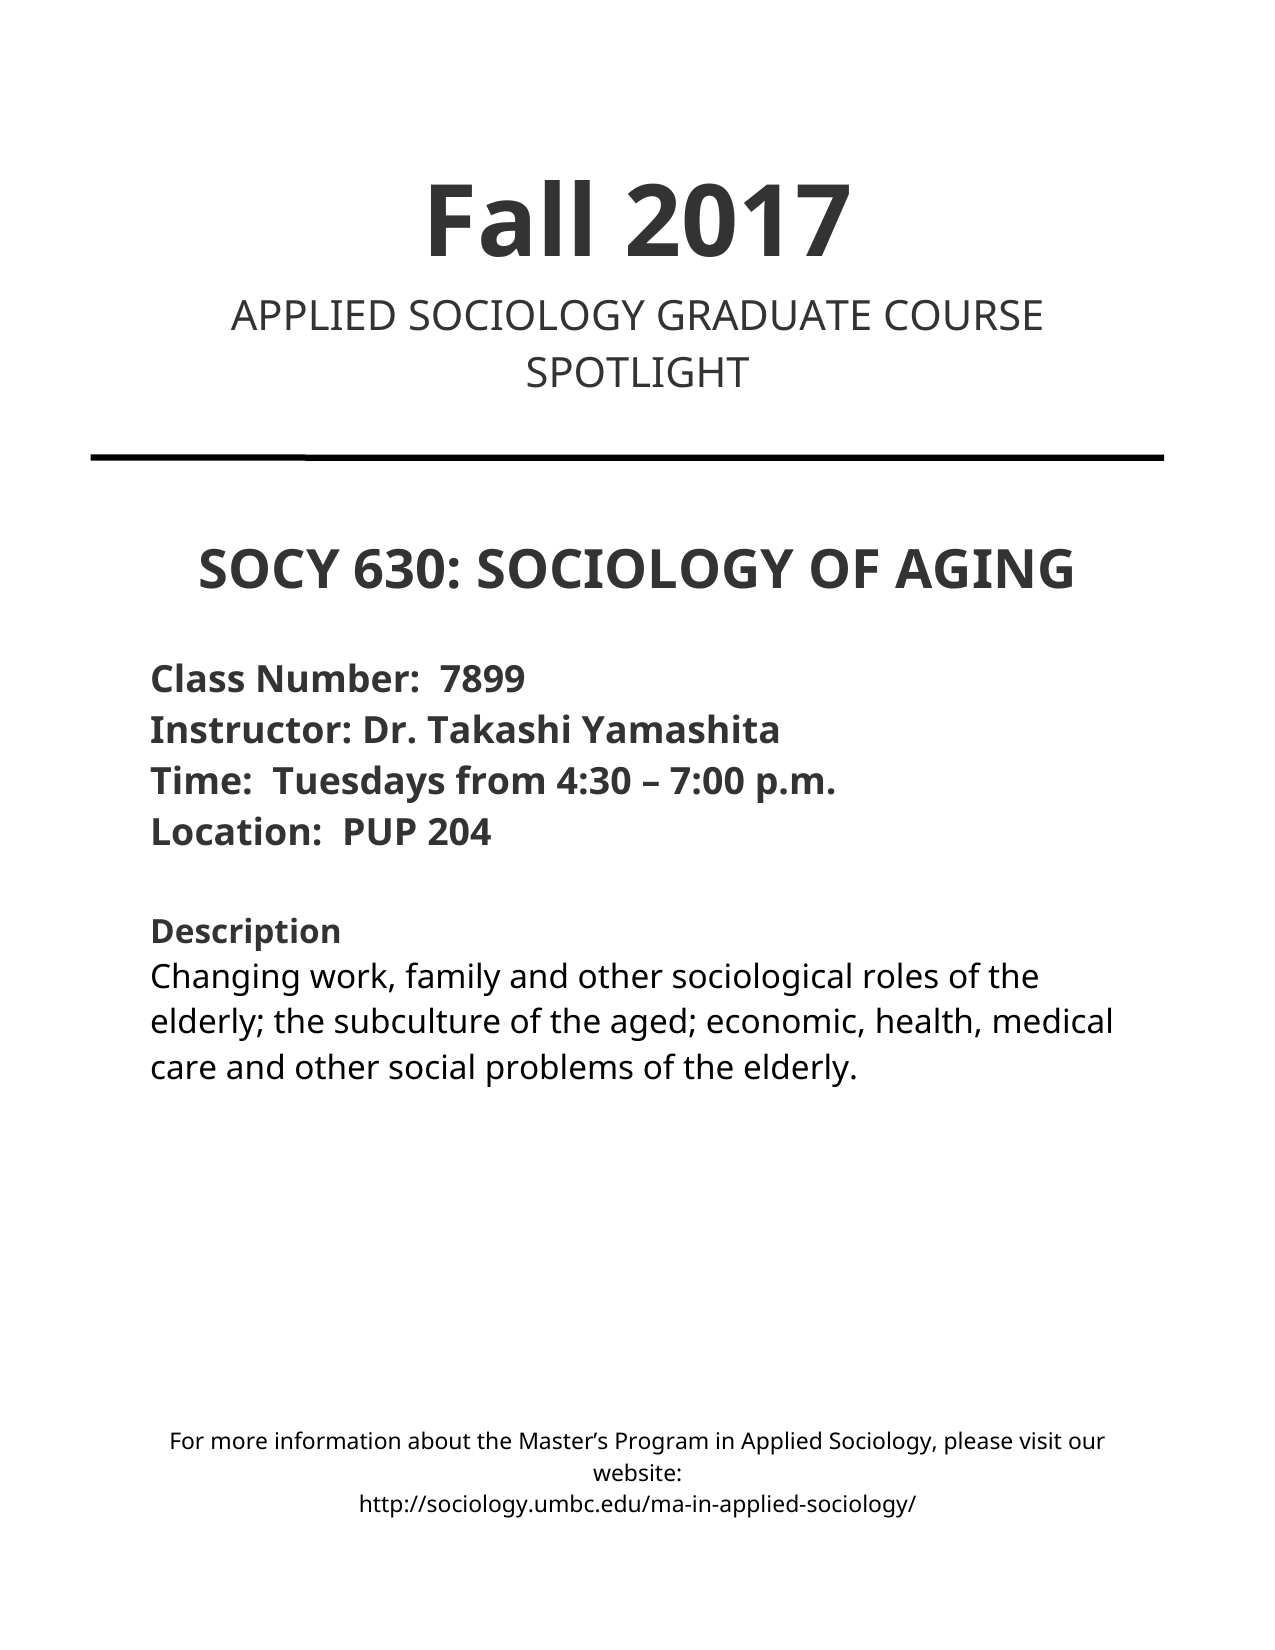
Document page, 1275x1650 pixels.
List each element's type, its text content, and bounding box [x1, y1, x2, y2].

text SOCY 630: SOCIOLOGY OF AGING [150, 530, 1125, 604]
text Fall 2017 [150, 150, 1125, 286]
text APPLIED SOCIOLOGY GRADUATE COURSE [150, 286, 1125, 343]
text Instructor: Dr. Takashi Yamashita [150, 703, 1125, 754]
text Time: Tuesdays from 4:30 – 7:00 p.m. [150, 754, 1125, 805]
text Location: PUP 204 [150, 805, 1125, 856]
text Changing work, family and other sociological roles of the elderly; the subculture of the aged; economic, health, medical care and other social problems of the elderly. [150, 953, 1125, 1089]
text Class Number: 7899 [150, 652, 1125, 703]
text Description [150, 907, 1125, 953]
text SPOTLIGHT [150, 343, 1125, 400]
